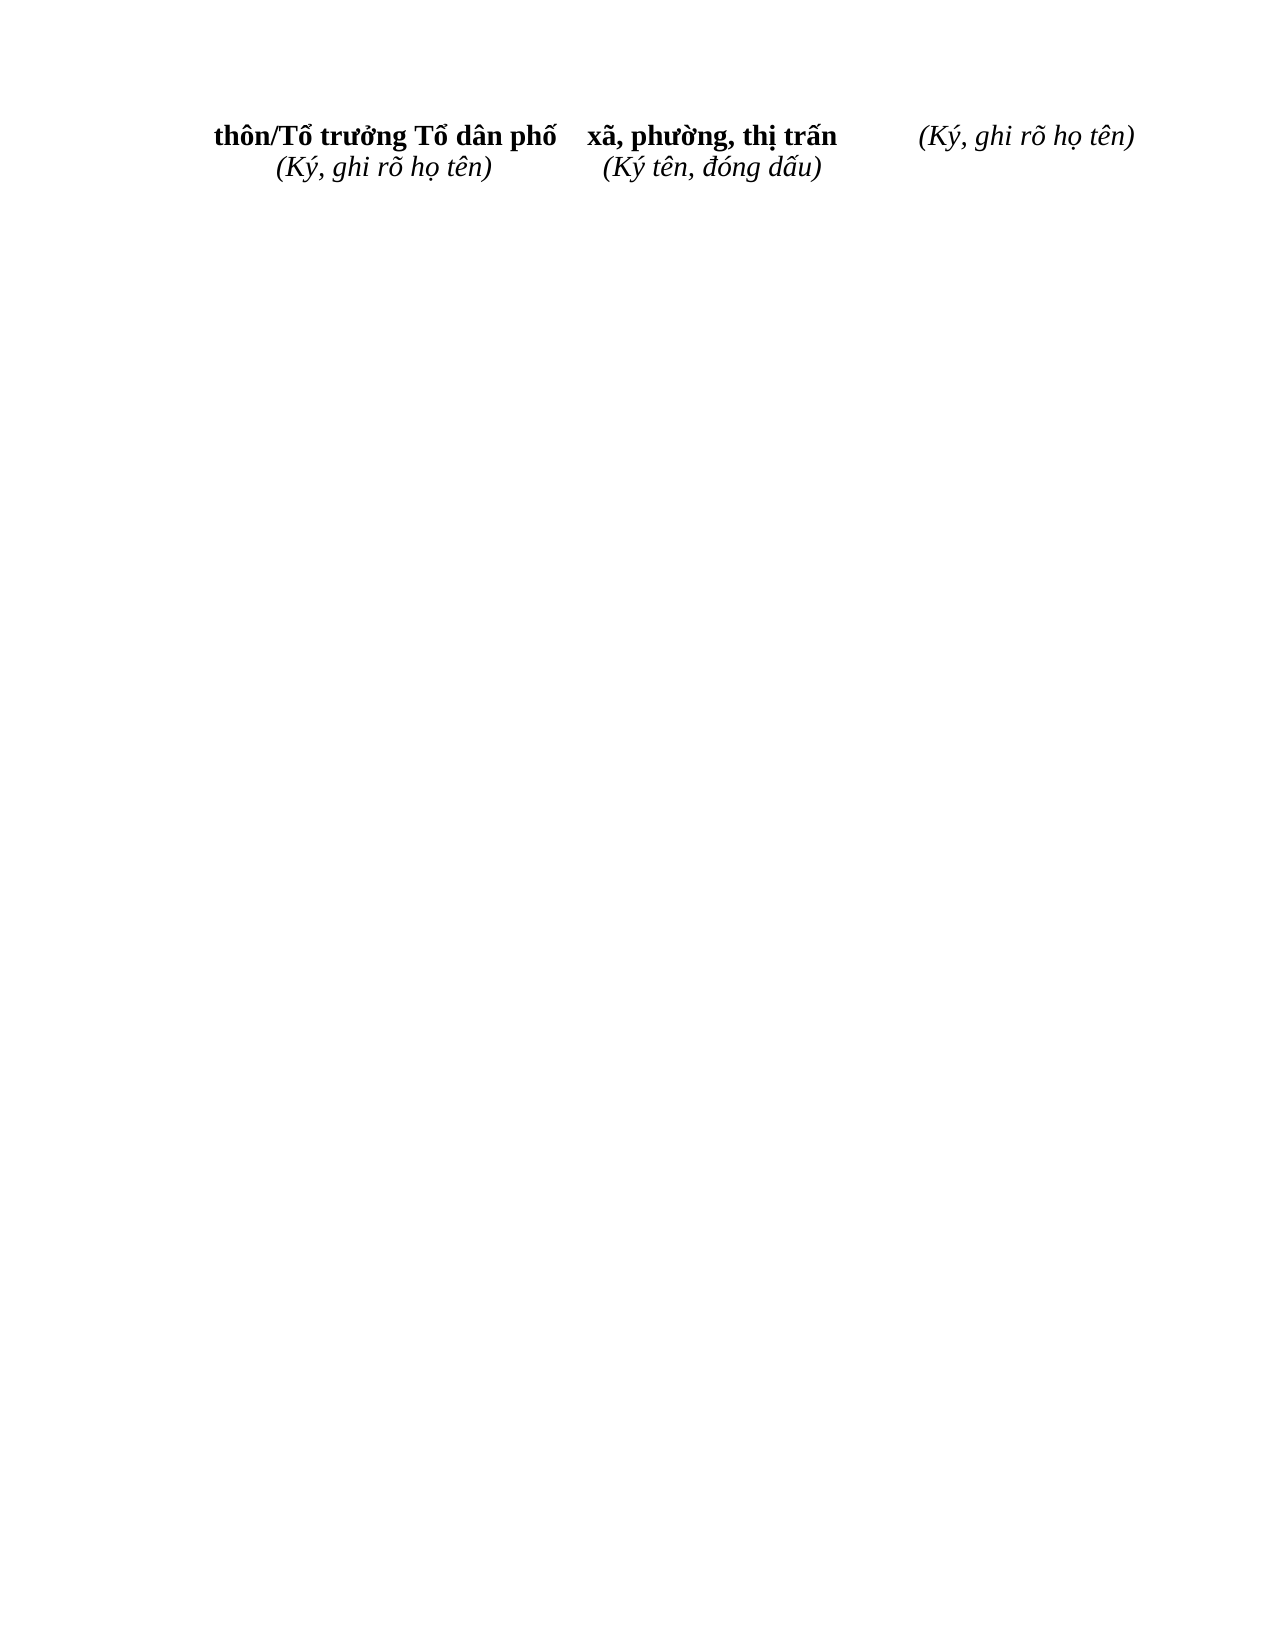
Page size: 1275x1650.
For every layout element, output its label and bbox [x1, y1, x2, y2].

table_header [193, 118, 569, 183]
table_header [880, 118, 1156, 183]
table_header [570, 118, 880, 183]
